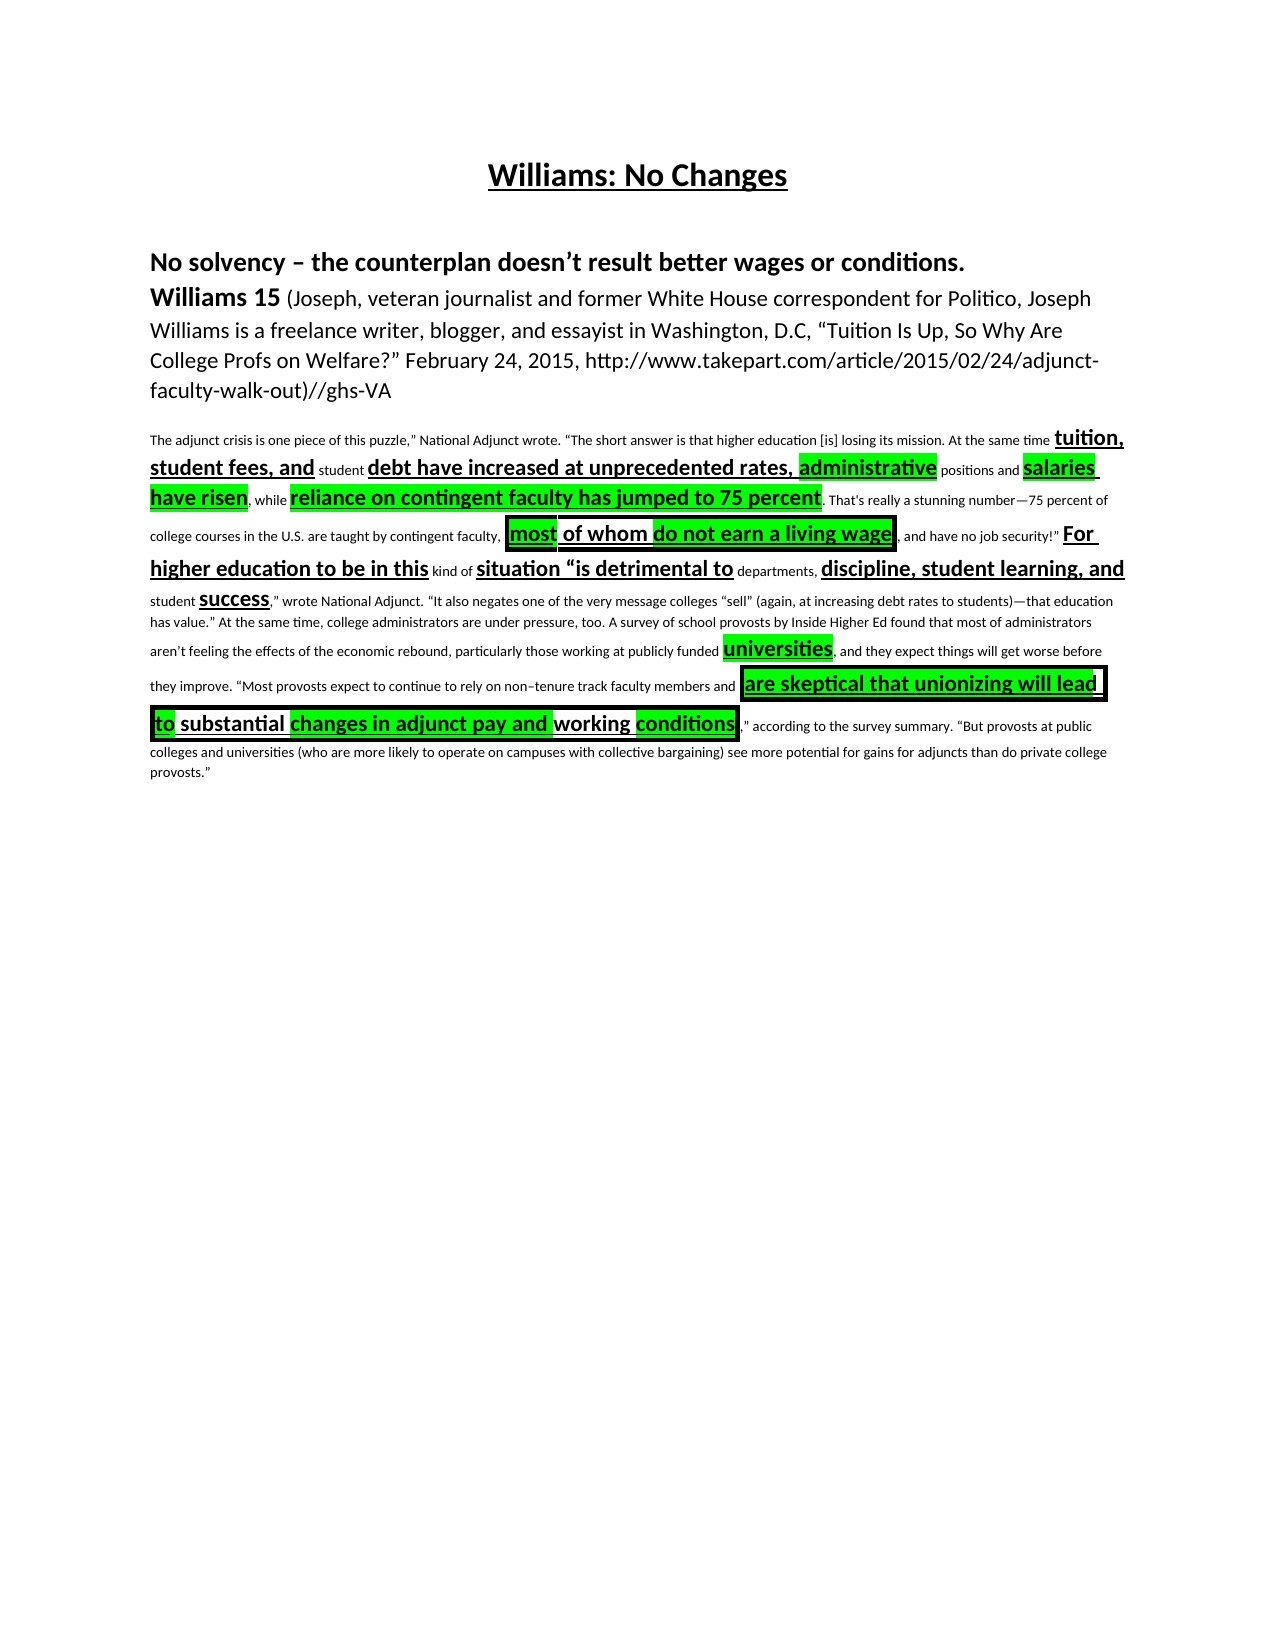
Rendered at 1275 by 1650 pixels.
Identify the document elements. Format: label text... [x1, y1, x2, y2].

text Williams 15 (Joseph, veteran journalist and former White House correspondent for Politico, Joseph Williams is a freelance writer, blogger, and essayist in Washington, D.C, “Tuition Is Up, So Why Are College Profs on Welfare?” February 24, 2015, http://www.takepart.com/article/2015/02/24/adjunct-faculty-walk-out)//ghs-VA [150, 281, 1125, 404]
subtitle Williams: No Changes [150, 154, 1125, 195]
text The adjunct crisis is one piece of this puzzle,” National Adjunct wrote. “The short answer is that higher education [is] losing its mission. At the same time tuition, student fees, and student debt have increased at unprecedented rates, administrative positions and salaries have risen, while reliance on contingent faculty has jumped to 75 percent. That's really a stunning number—75 percent of college courses in the U.S. are taught by contingent faculty, most of whom do not earn a living wage, and have no job security!” For higher education to be in this kind of situation “is detrimental to departments, discipline, student learning, and student success,” wrote National Adjunct. “It also negates one of the very message colleges “sell” (again, at increasing debt rates to students)—that education has value.” At the same time, college administrators are under pressure, too. A survey of school provosts by Inside Higher Ed found that most of administrators aren’t feeling the effects of the economic rebound, particularly those working at publicly funded universities, and they expect things will get worse before they improve. “Most provosts expect to continue to rely on non–tenure track faculty members and are skeptical that unionizing will lead to substantial changes in adjunct pay and working conditions,” according to the survey summary. “But provosts at public colleges and universities (who are more likely to operate on campuses with collective bargaining) see more potential for gains for adjuncts than do private college provosts.” [150, 423, 1125, 781]
subtitle No solvency – the counterplan doesn’t result better wages or conditions. [150, 245, 1125, 278]
